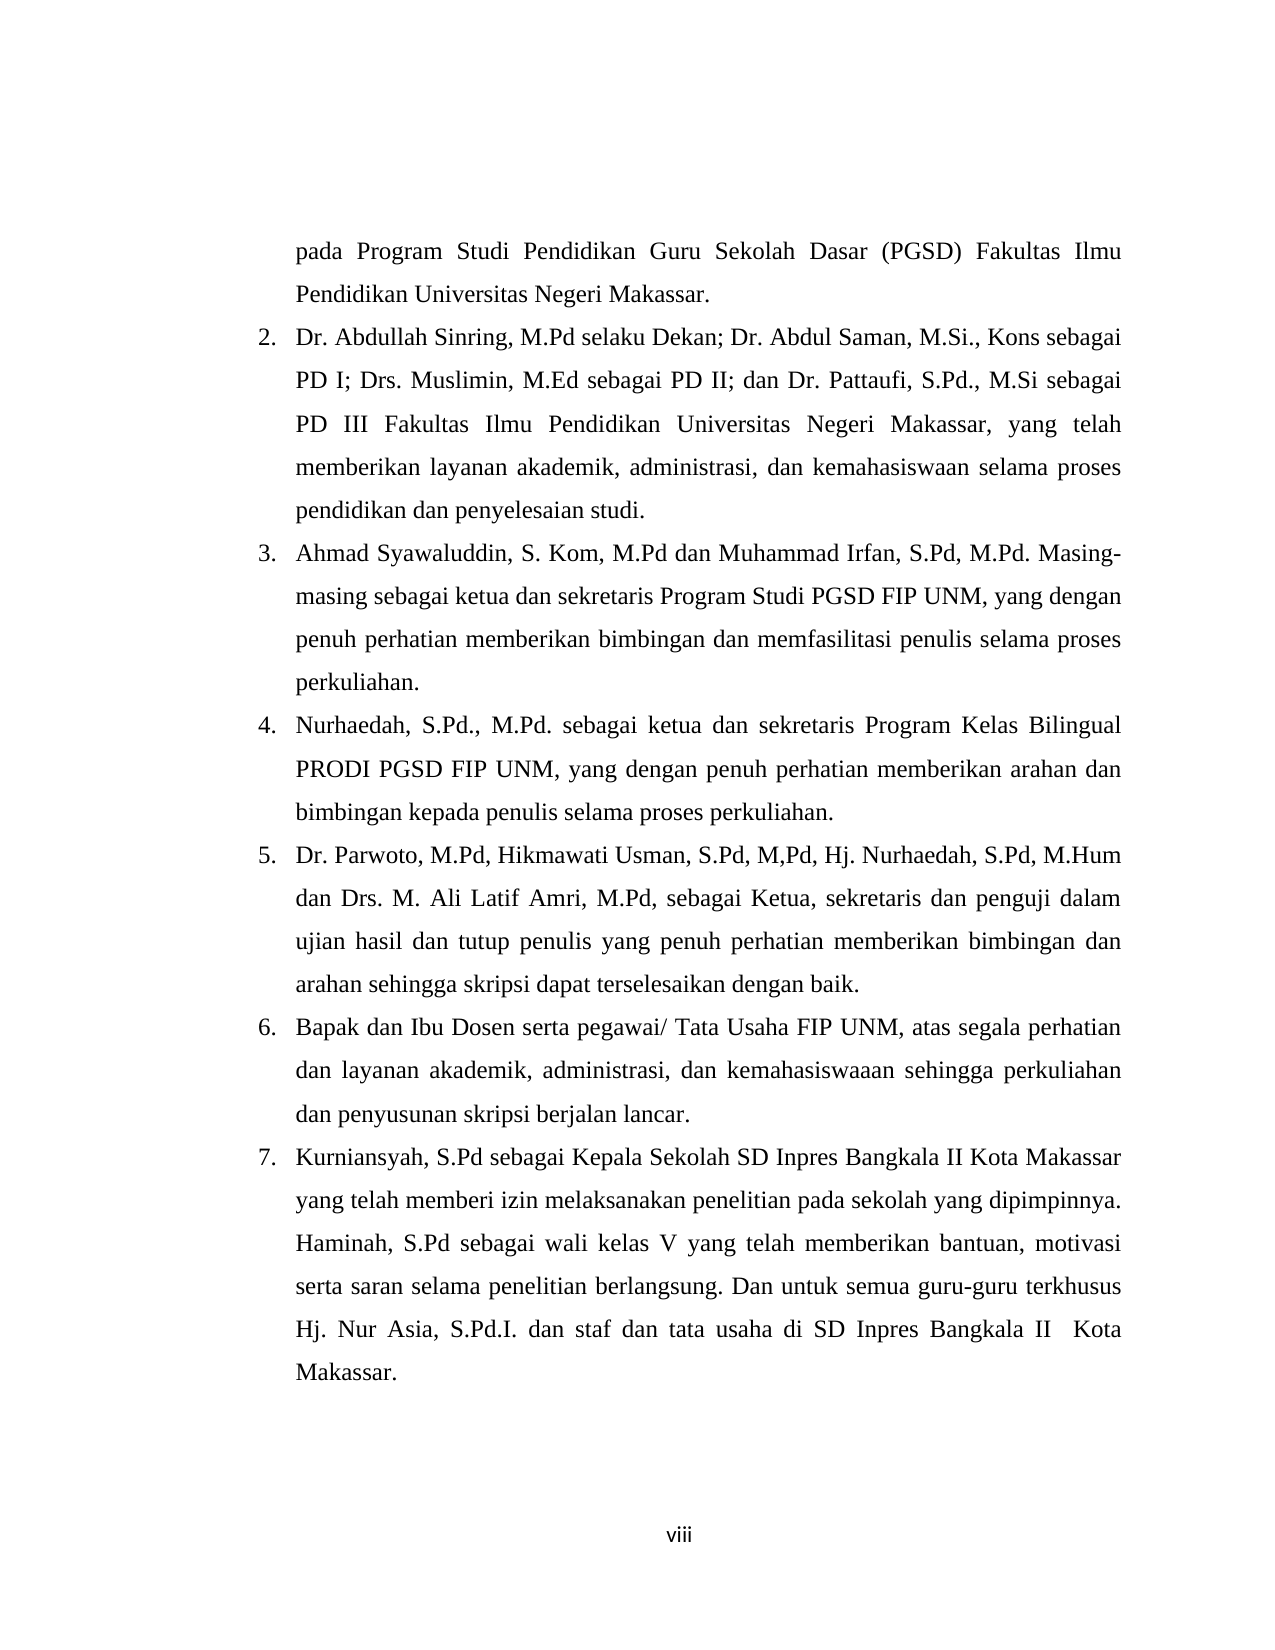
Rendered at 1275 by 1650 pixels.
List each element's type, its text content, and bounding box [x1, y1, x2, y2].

list Nurhaedah, S.Pd., M.Pd. sebagai ketua dan sekretaris Program Kelas Bilingual PRODI PGSD FIP UNM, yang dengan penuh perhatian memberikan arahan dan bimbingan kepada penulis selama proses perkuliahan. [258, 711, 1122, 826]
list Dr. Abdullah Sinring, M.Pd selaku Dekan; Dr. Abdul Saman, M.Si., Kons sebagai PD I; Drs. Muslimin, M.Ed sebagai PD II; dan Dr. Pattaufi, S.Pd., M.Si sebagai PD III Fakultas Ilmu Pendidikan Universitas Negeri Makassar, yang telah memberikan layanan akademik, administrasi, dan kemahasiswaan selama proses pendidikan dan penyelesaian studi. [258, 322, 1122, 524]
list Ahmad Syawaluddin, S. Kom, M.Pd dan Muhammad Irfan, S.Pd, M.Pd. Masing-masing sebagai ketua dan sekretaris Program Studi PGSD FIP UNM, yang dengan penuh perhatian memberikan bimbingan dan memfasilitasi penulis selama proses perkuliahan. [258, 538, 1122, 696]
list Kurniansyah, S.Pd sebagai Kepala Sekolah SD Inpres Bangkala II Kota Makassar yang telah memberi izin melaksanakan penelitian pada sekolah yang dipimpinnya. Haminah, S.Pd sebagai wali kelas V yang telah memberikan bantuan, motivasi serta saran selama penelitian berlangsung. Dan untuk semua guru-guru terkhusus Hj. Nur Asia, S.Pd.I. dan staf dan tata usaha di SD Inpres Bangkala II Kota Makassar. [258, 1142, 1122, 1386]
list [258, 236, 1122, 308]
list Dr. Parwoto, M.Pd, Hikmawati Usman, S.Pd, M,Pd, Hj. Nurhaedah, S.Pd, M.Hum dan Drs. M. Ali Latif Amri, M.Pd, sebagai Ketua, sekretaris dan penguji dalam ujian hasil dan tutup penulis yang penuh perhatian memberikan bimbingan dan arahan sehingga skripsi dapat terselesaikan dengan baik. [258, 840, 1122, 998]
list Bapak dan Ibu Dosen serta pegawai/ Tata Usaha FIP UNM, atas segala perhatian dan layanan akademik, administrasi, dan kemahasiswaaan sehingga perkuliahan dan penyusunan skripsi berjalan lancar. [258, 1012, 1122, 1127]
